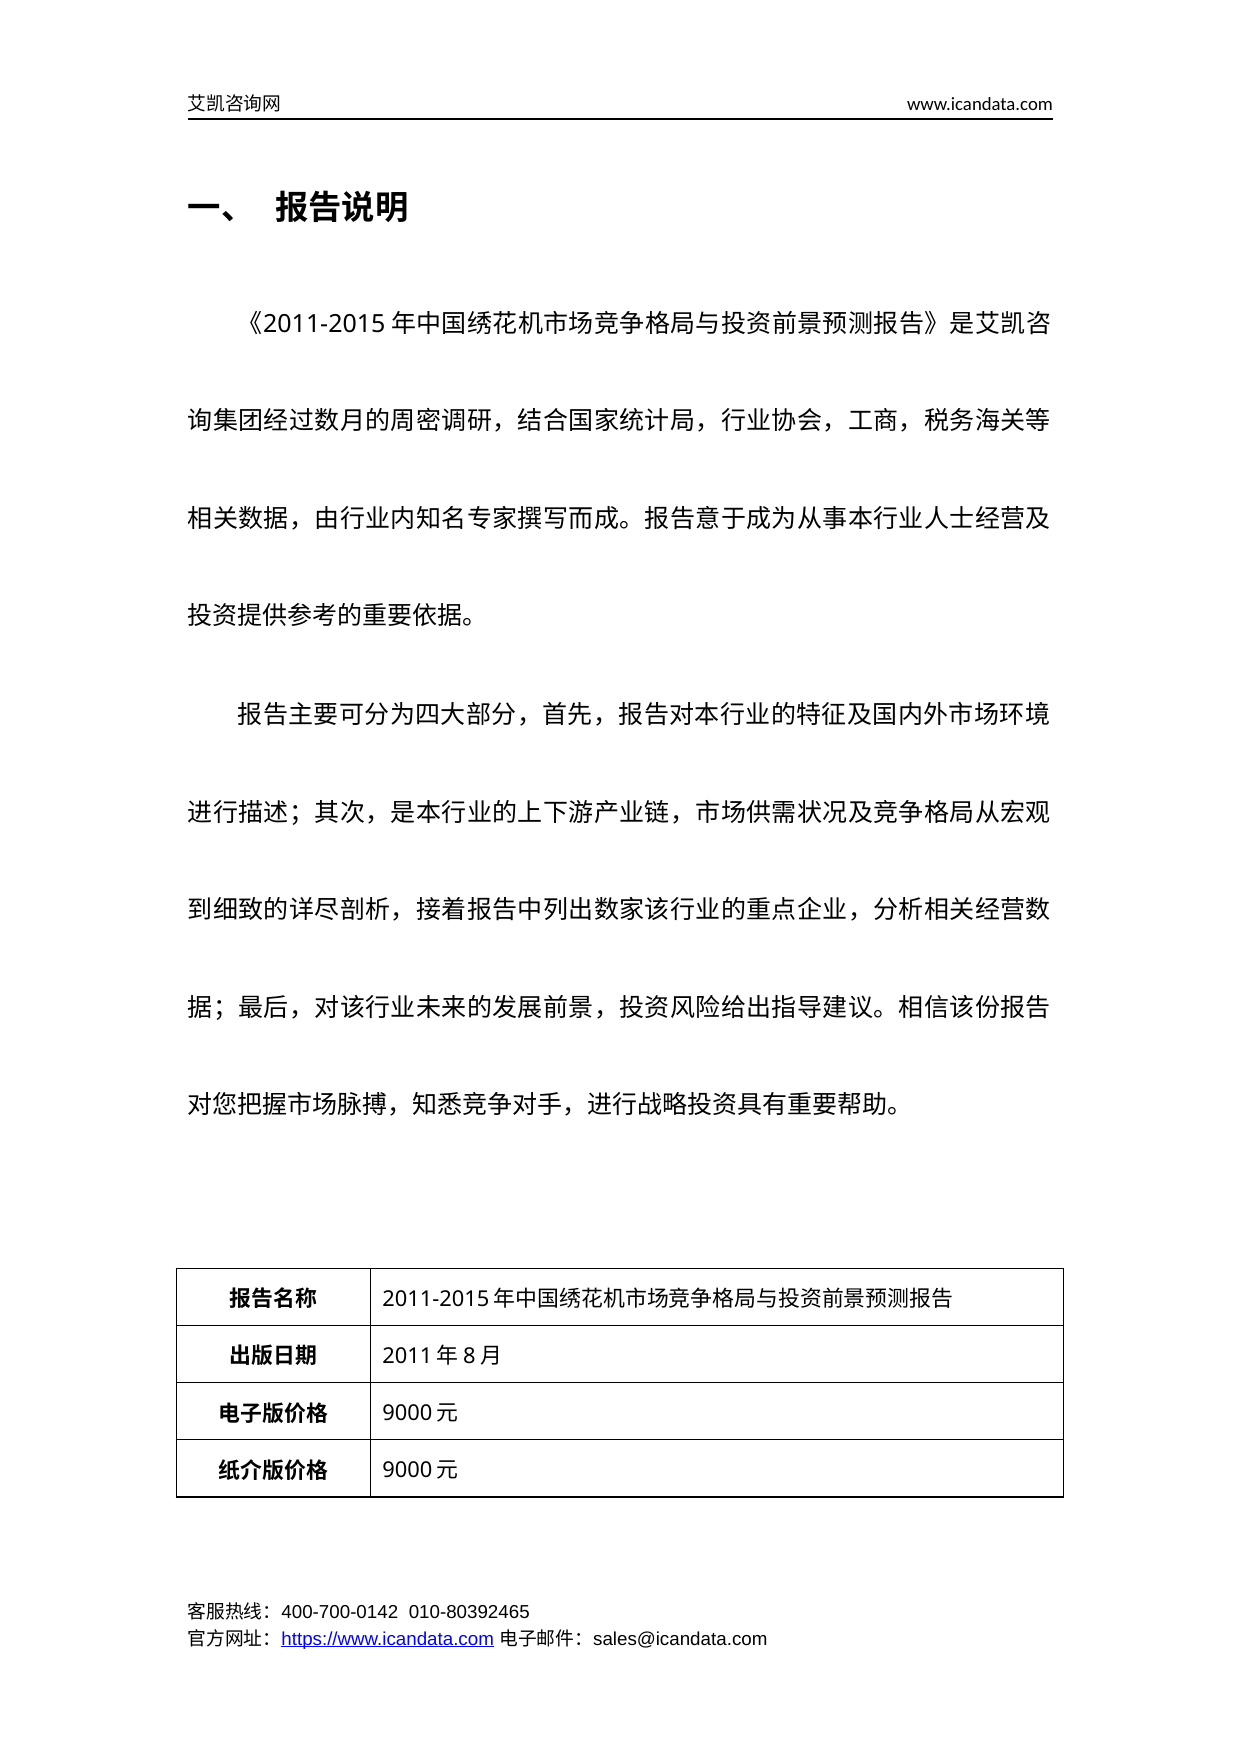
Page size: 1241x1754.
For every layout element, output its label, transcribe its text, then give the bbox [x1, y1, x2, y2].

table_header 2011-2015年中国绣花机市场竞争格局与投资前景预测报告 [371, 1269, 1063, 1325]
table_cell 9000元 [371, 1440, 1063, 1496]
table_cell 电子版价格 [177, 1383, 370, 1439]
table_cell 纸介版价格 [177, 1440, 370, 1496]
table_cell 9000元 [371, 1383, 1063, 1439]
subtitle 报告说明 [187, 172, 1053, 237]
table_cell 2011年8月 [371, 1326, 1063, 1382]
text 《2011-2015年中国绣花机市场竞争格局与投资前景预测报告》是艾凯咨询集团经过数月的周密调研，结合国家统计局，行业协会，工商，税务海关等相关数据，由行业内知名专家撰写而成。报告意于成为从事本行业人士经营及投资提供参考的重要依据。 [187, 289, 1053, 646]
table_header 报告名称 [177, 1269, 370, 1325]
table_cell 出版日期 [177, 1326, 370, 1382]
text 报告主要可分为四大部分，首先，报告对本行业的特征及国内外市场环境进行描述；其次，是本行业的上下游产业链，市场供需状况及竞争格局从宏观到细致的详尽剖析，接着报告中列出数家该行业的重点企业，分析相关经营数据；最后，对该行业未来的发展前景，投资风险给出指导建议。相信该份报告对您把握市场脉搏，知悉竞争对手，进行战略投资具有重要帮助。 [187, 681, 1053, 1136]
